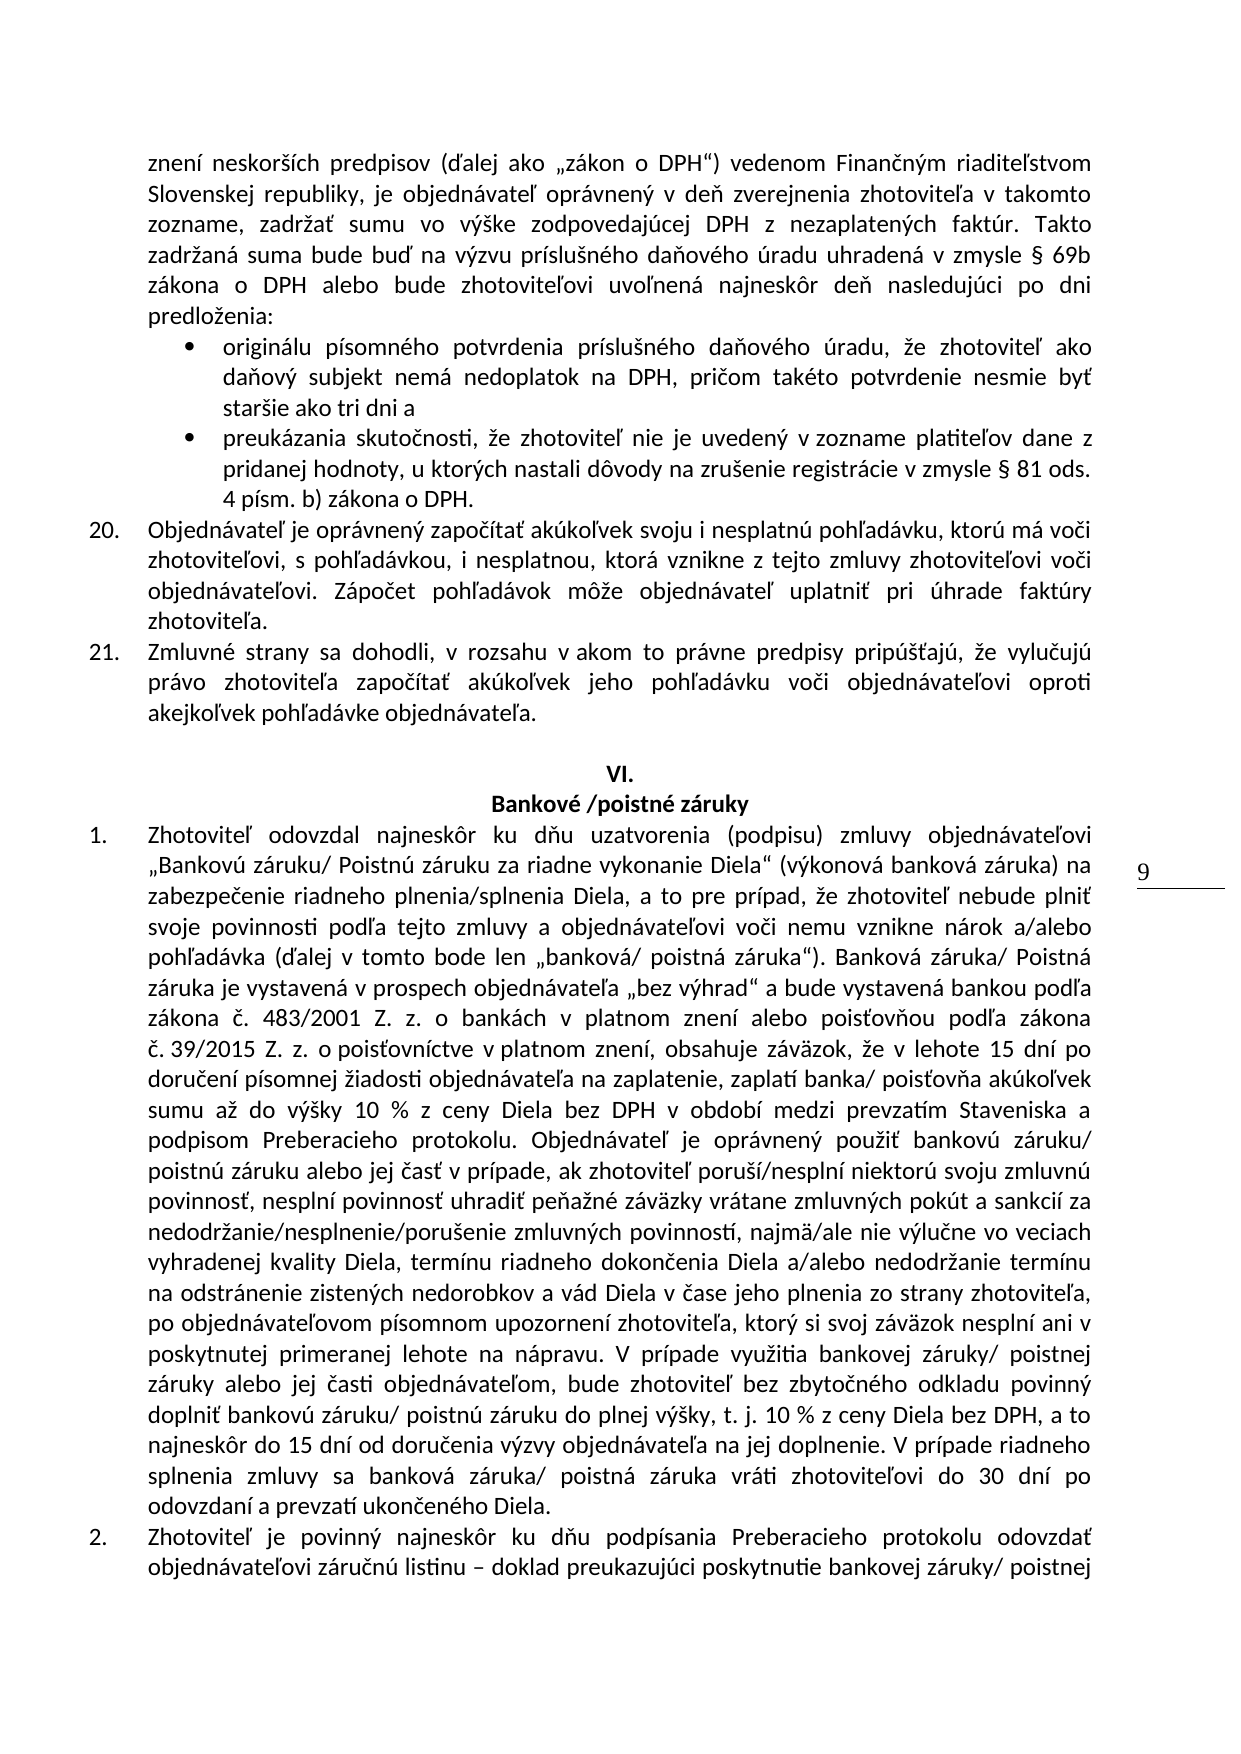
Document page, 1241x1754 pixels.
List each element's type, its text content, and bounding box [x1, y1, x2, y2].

text Bankové /poistné záruky [148, 788, 1093, 819]
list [88, 1521, 1093, 1582]
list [88, 148, 1093, 331]
list Zhotoviteľ odovzdal najneskôr ku dňu uzatvorenia (podpisu) zmluvy objednávateľovi „Bankovú záruku/ Poistnú záruku za riadne vykonanie Diela“ (výkonová banková záruka) na zabezpečenie riadneho plnenia/splnenia Diela, a to pre prípad, že zhotoviteľ nebude plniť svoje povinnosti podľa tejto zmluvy a objednávateľovi voči nemu vznikne nárok a/alebo pohľadávka (ďalej v tomto bode len „banková/ poistná záruka“). Banková záruka/ Poistná záruka je vystavená v prospech objednávateľa „bez výhrad“ a bude vystavená bankou podľa zákona č. 483/2001 Z. z. o bankách v platnom znení alebo poisťovňou podľa zákona č. 39/2015 Z. z. o poisťovníctve v platnom znení, obsahuje záväzok, že v lehote 15 dní po doručení písomnej žiadosti objednávateľa na zaplatenie, zaplatí banka/ poisťovňa akúkoľvek sumu až do výšky 10 % z ceny Diela bez DPH v období medzi prevzatím Staveniska a podpisom Preberacieho protokolu. Objednávateľ je oprávnený použiť bankovú záruku/ poistnú záruku alebo jej časť v prípade, ak zhotoviteľ poruší/nesplní niektorú svoju zmluvnú povinnosť, nesplní povinnosť uhradiť peňažné záväzky vrátane zmluvných pokút a sankcií za nedodržanie/nesplnenie/porušenie zmluvných povinností, najmä/ale nie výlučne vo veciach vyhradenej kvality Diela, termínu riadneho dokončenia Diela a/alebo nedodržanie termínu na odstránenie zistených nedorobkov a vád Diela v čase jeho plnenia zo strany zhotoviteľa, po objednávateľovom písomnom upozornení zhotoviteľa, ktorý si svoj záväzok nesplní ani v poskytnutej primeranej lehote na nápravu. V prípade využitia bankovej záruky/ poistnej záruky alebo jej časti objednávateľom, bude zhotoviteľ bez zbytočného odkladu povinný doplniť bankovú záruku/ poistnú záruku do plnej výšky, t. j. 10 % z ceny Diela bez DPH, a to najneskôr do 15 dní od doručenia výzvy objednávateľa na jej doplnenie. V prípade riadneho splnenia zmluvy sa banková záruka/ poistná záruka vráti zhotoviteľovi do 30 dní po odovzdaní a prevzatí ukončeného Diela. [88, 819, 1093, 1521]
list preukázania skutočnosti, že zhotoviteľ nie je uvedený v zozname platiteľov dane z pridanej hodnoty, u ktorých nastali dôvody na zrušenie registrácie v zmysle § 81 ods. 4 písm. b) zákona o DPH. [185, 422, 1093, 514]
list Zmluvné strany sa dohodli, v rozsahu v akom to právne predpisy pripúšťajú, že vylučujú právo zhotoviteľa započítať akúkoľvek jeho pohľadávku voči objednávateľovi oproti akejkoľvek pohľadávke objednávateľa. [88, 636, 1093, 727]
list originálu písomného potvrdenia príslušného daňového úradu, že zhotoviteľ ako daňový subjekt nemá nedoplatok na DPH, pričom takéto potvrdenie nesmie byť staršie ako tri dni a [185, 331, 1093, 422]
list Objednávateľ je oprávnený započítať akúkoľvek svoju i nesplatnú pohľadávku, ktorú má voči zhotoviteľovi, s pohľadávkou, i nesplatnou, ktorá vznikne z tejto zmluvy zhotoviteľovi voči objednávateľovi. Zápočet pohľadávok môže objednávateľ uplatniť pri úhrade faktúry zhotoviteľa. [88, 514, 1093, 636]
text VI. [148, 758, 1093, 788]
